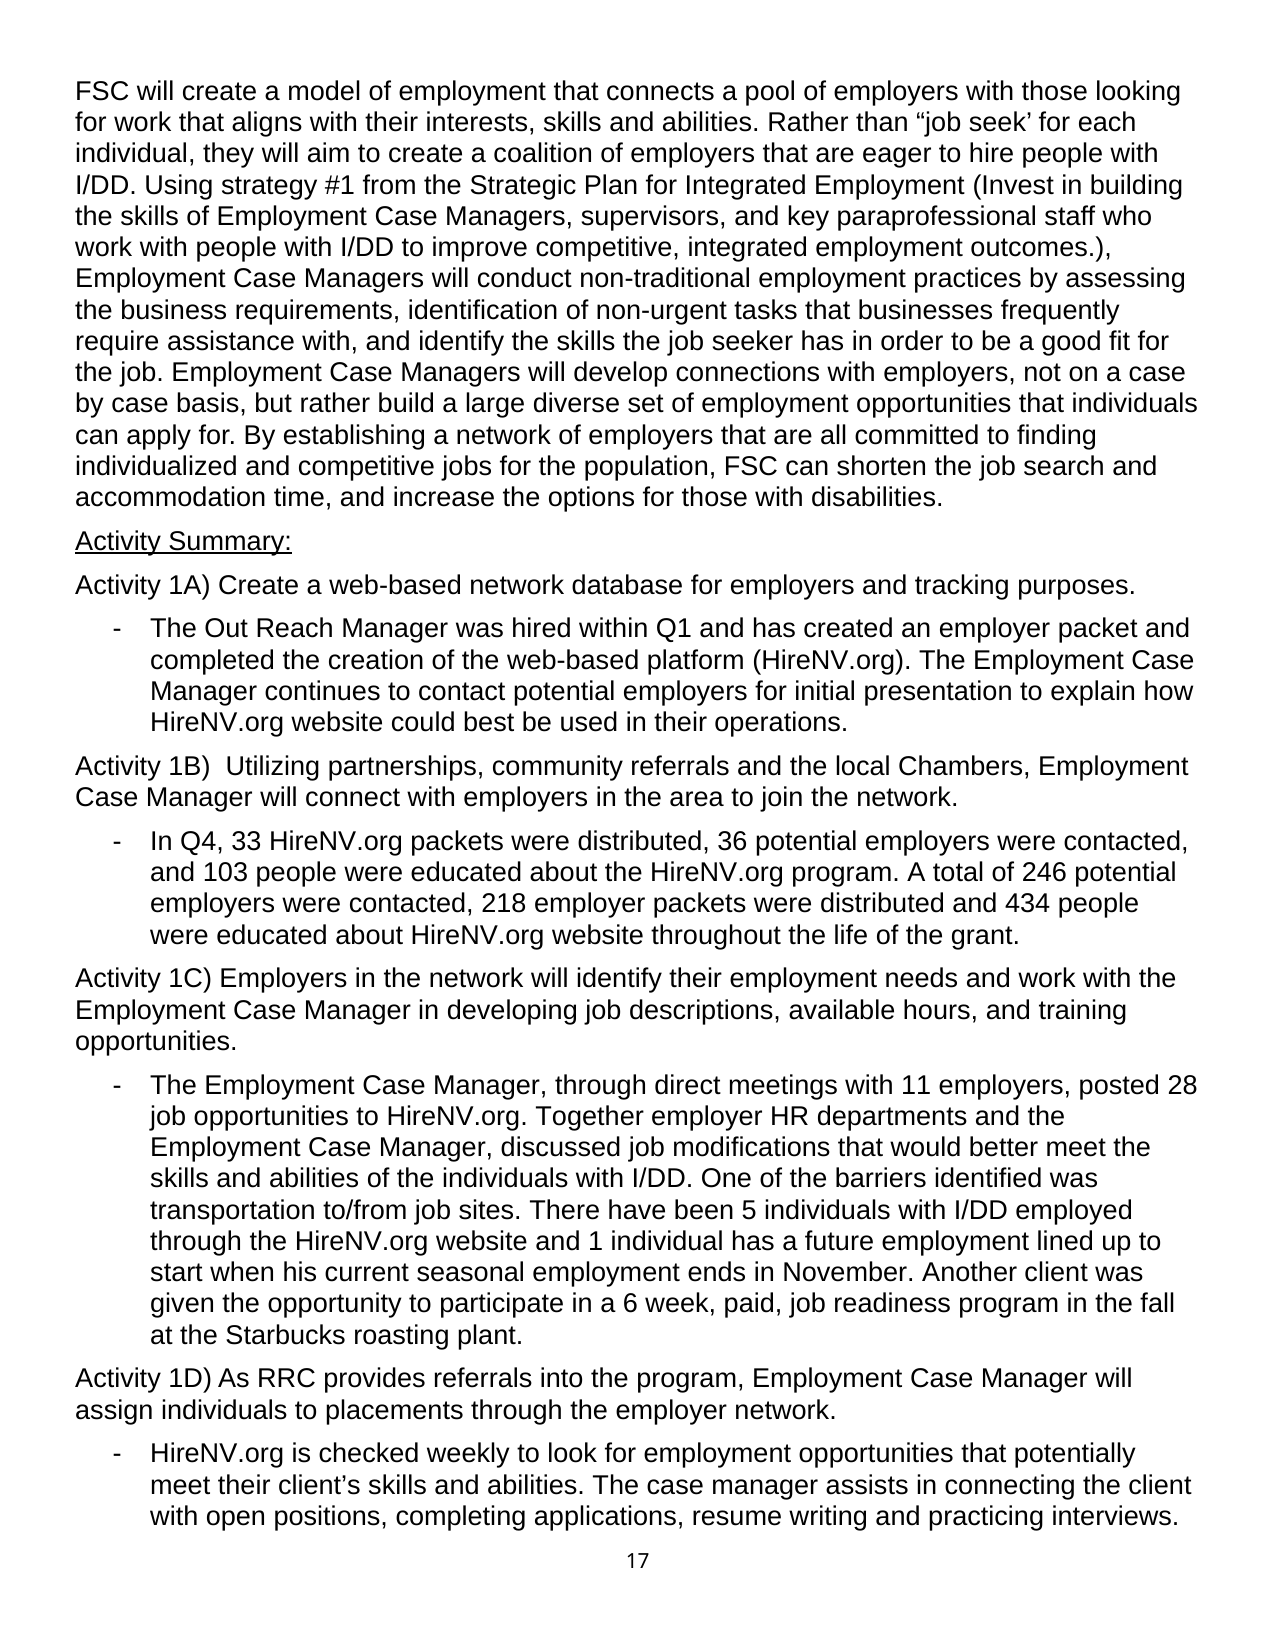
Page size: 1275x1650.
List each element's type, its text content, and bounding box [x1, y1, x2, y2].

list The Out Reach Manager was hired within Q1 and has created an employer packet and completed the creation of the web-based platform (HireNV.org). The Employment Case Manager continues to contact potential employers for initial presentation to explain how HireNV.org website could best be used in their operations. [112, 612, 1200, 737]
list Activity 1A) Create a web-based network database for employers and tracking purposes. [75, 569, 1200, 600]
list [112, 1437, 1200, 1531]
list In Q4, 33 HireNV.org packets were distributed, 36 potential employers were contacted, and 103 people were educated about the HireNV.org program. A total of 246 potential employers were contacted, 218 employer packets were distributed and 434 people were educated about HireNV.org website throughout the life of the grant. [112, 825, 1200, 950]
text Activity 1C) Employers in the network will identify their employment needs and work with the Employment Case Manager in developing job descriptions, available hours, and training opportunities. [75, 962, 1200, 1056]
list The Employment Case Manager, through direct meetings with 11 employers, posted 28 job opportunities to HireNV.org. Together employer HR departments and the Employment Case Manager, discussed job modifications that would better meet the skills and abilities of the individuals with I/DD. One of the barriers identified was transportation to/from job sites. There have been 5 individuals with I/DD employed through the HireNV.org website and 1 individual has a future employment lined up to start when his current seasonal employment ends in November. Another client was given the opportunity to participate in a 6 week, paid, job readiness program in the fall at the Starbucks roasting plant. [112, 1069, 1200, 1350]
text Activity 1D) As RRC provides referrals into the program, Employment Case Manager will assign individuals to placements through the employer network. [75, 1362, 1200, 1425]
text Activity 1B) Utilizing partnerships, community referrals and the local Chambers, Employment Case Manager will connect with employers in the area to join the network. [75, 750, 1200, 812]
list Activity Summary: [75, 525, 1200, 556]
list FSC will create a model of employment that connects a pool of employers with those looking for work that aligns with their interests, skills and abilities. Rather than “job seek’ for each individual, they will aim to create a coalition of employers that are eager to hire people with I/DD. Using strategy #1 from the Strategic Plan for Integrated Employment (Invest in building the skills of Employment Case Managers, supervisors, and key paraprofessional staff who work with people with I/DD to improve competitive, integrated employment outcomes.), Employment Case Managers will conduct non-traditional employment practices by assessing the business requirements, identification of non-urgent tasks that businesses frequently require assistance with, and identify the skills the job seeker has in order to be a good fit for the job. Employment Case Managers will develop connections with employers, not on a case by case basis, but rather build a large diverse set of employment opportunities that individuals can apply for. By establishing a network of employers that are all committed to finding individualized and competitive jobs for the population, FSC can shorten the job search and accommodation time, and increase the options for those with disabilities. [75, 75, 1200, 512]
